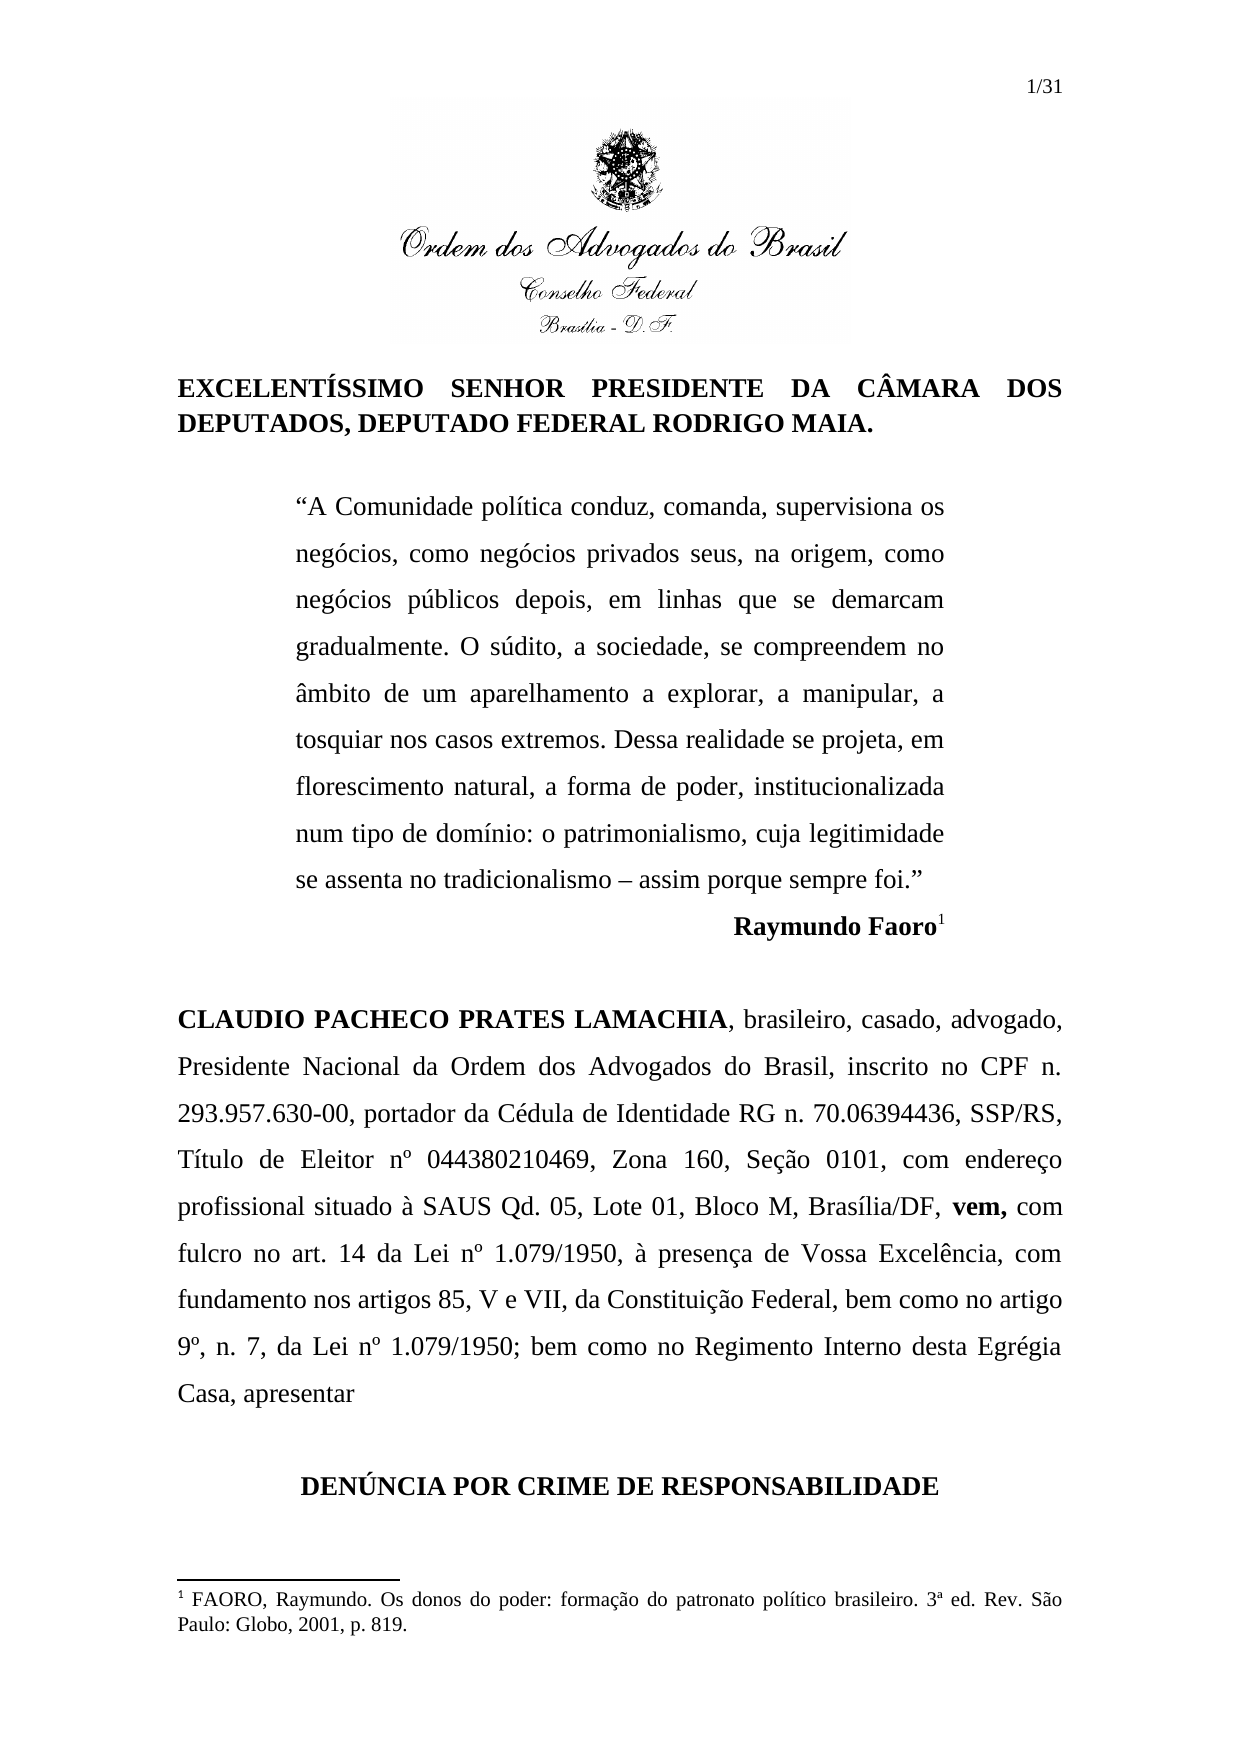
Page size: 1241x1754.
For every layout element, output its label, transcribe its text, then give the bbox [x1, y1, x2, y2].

text “A Comunidade política conduz, comanda, supervisiona os negócios, como negócios privados seus, na origem, como negócios públicos depois, em linhas que se demarcam gradualmente. O súdito, a sociedade, se compreendem no âmbito de um aparelhamento a explorar, a manipular, a tosquiar nos casos extremos. Dessa realidade se projeta, em florescimento natural, a forma de poder, institucionalizada num tipo de domínio: o patrimonialismo, cuja legitimidade se assenta no tradicionalismo – assim porque sempre foi.” [295, 490, 945, 894]
text Raymundo Faoro [295, 910, 945, 941]
text EXCELENTÍSSIMO SENHOR PRESIDENTE DA CÂMARA DOS DEPUTADOS, DEPUTADO FEDERAL RODRIGO MAIA. [177, 372, 1063, 439]
picture [389, 97, 851, 344]
text CLAUDIO PACHECO PRATES LAMACHIA, brasileiro, casado, advogado, Presidente Nacional da Ordem dos Advogados do Brasil, inscrito no CPF n. 293.957.630-00, portador da Cédula de Identidade RG n. 70.06394436, SSP/RS, Título de Eleitor nº 044380210469, Zona 160, Seção 0101, com endereço profissional situado à SAUS Qd. 05, Lote 01, Bloco M, Brasília/DF, vem, com fulcro no art. 14 da Lei nº 1.079/1950, à presença de Vossa Excelência, com fundamento nos artigos 85, V e VII, da Constituição Federal, bem como no artigo 9º, n. 7, da Lei nº 1.079/1950; bem como no Regimento Interno desta Egrégia Casa, apresentar [177, 1003, 1063, 1408]
text DENÚNCIA POR CRIME DE RESPONSABILIDADE [177, 1470, 1063, 1501]
